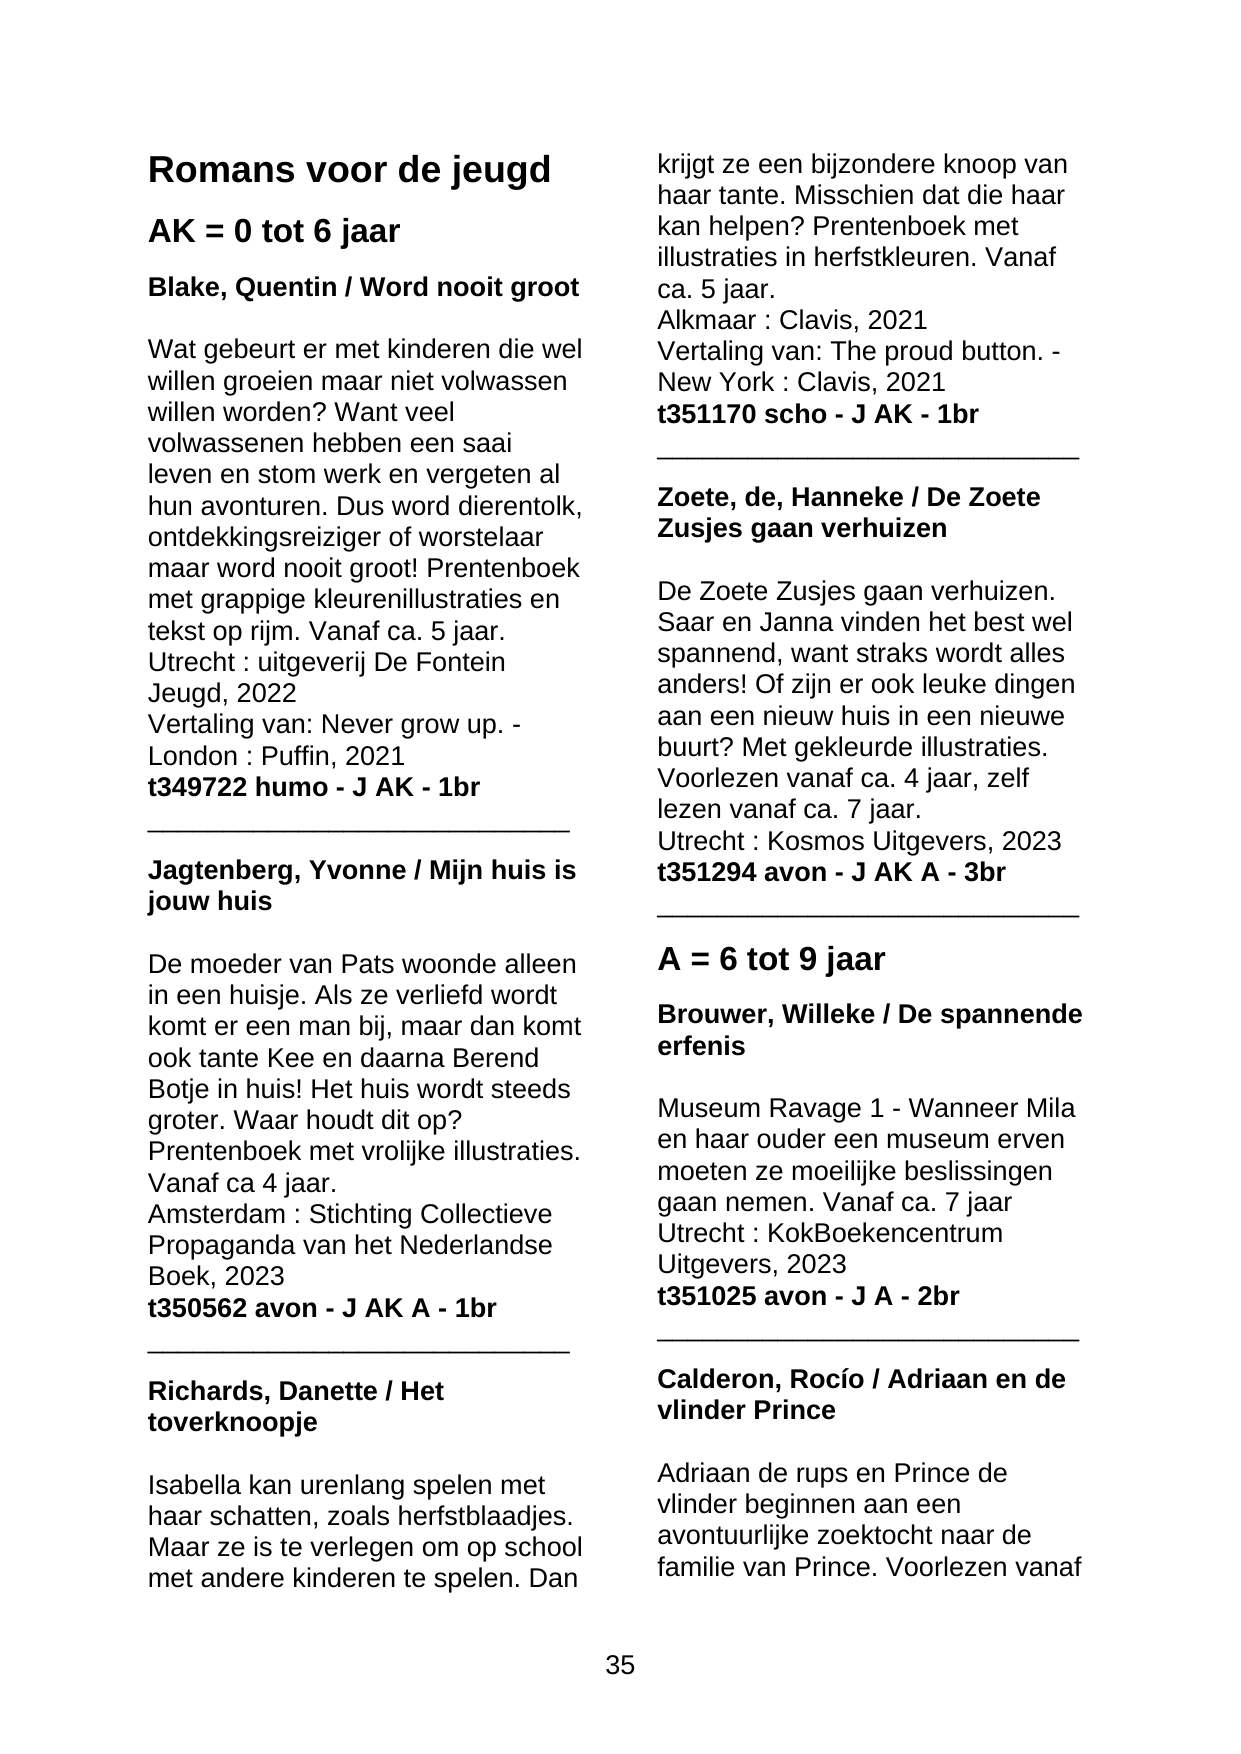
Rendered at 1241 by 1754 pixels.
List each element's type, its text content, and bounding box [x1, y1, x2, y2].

text Isabella kan urenlang spelen met haar schatten, zoals herfstblaadjes. Maar ze is te verlegen om op school met andere kinderen te spelen. Dan krijgt ze een bijzondere knoop van haar tante. Misschien dat die haar kan helpen? Prentenboek met illustraties in herfstkleuren. Vanaf ca. 5 jaar. Alkmaar : Clavis, 2021 Vertaling van: The proud button. - New York : Clavis, 2021 t351170 scho - J AK - 1br ____________________________ [657, 148, 1093, 460]
text Museum Ravage 1 - Wanneer Mila en haar ouder een museum erven moeten ze moeilijke beslissingen gaan nemen. Vanaf ca. 7 jaar Utrecht : KokBoekencentrum Uitgevers, 2023 t351025 avon - J A - 2br ____________________________ [657, 1061, 1093, 1342]
subtitle Brouwer, Willeke / De spannende erfenis [657, 998, 1093, 1061]
text Isabella kan urenlang spelen met haar schatten, zoals herfstblaadjes. Maar ze is te verlegen om op school met andere kinderen te spelen. Dan krijgt ze een bijzondere knoop van haar tante. Misschien dat die haar kan helpen? Prentenboek met illustraties in herfstkleuren. Vanaf ca. 5 jaar. Alkmaar : Clavis, 2021 Vertaling van: The proud button. - New York : Clavis, 2021 t351170 scho - J AK - 1br ____________________________ [148, 1437, 583, 1594]
subtitle A = 6 tot 9 jaar [657, 939, 1093, 978]
subtitle AK = 0 tot 6 jaar [148, 212, 583, 250]
subtitle Calderon, Rocío / Adriaan en de vlinder Prince [657, 1363, 1093, 1426]
text De moeder van Pats woonde alleen in een huisje. Als ze verliefd wordt komt er een man bij, maar dan komt ook tante Kee en daarna Berend Botje in huis! Het huis wordt steeds groter. Waar houdt dit op? Prentenboek met vrolijke illustraties. Vanaf ca 4 jaar. Amsterdam : Stichting Collectieve Propaganda van het Nederlandse Boek, 2023 t350562 avon - J AK A - 1br ____________________________ [148, 917, 583, 1354]
text De Zoete Zusjes gaan verhuizen. Saar en Janna vinden het best wel spannend, want straks wordt alles anders! Of zijn er ook leuke dingen aan een nieuw huis in een nieuwe buurt? Met gekleurde illustraties. Voorlezen vanaf ca. 4 jaar, zelf lezen vanaf ca. 7 jaar. Utrecht : Kosmos Uitgevers, 2023 t351294 avon - J AK A - 3br ____________________________ [657, 543, 1093, 918]
subtitle Zoete, de, Hanneke / De Zoete Zusjes gaan verhuizen [657, 481, 1093, 543]
text Wat gebeurt er met kinderen die wel willen groeien maar niet volwassen willen worden? Want veel volwassenen hebben een saai leven en stom werk en vergeten al hun avonturen. Dus word dierentolk, ontdekkingsreiziger of worstelaar maar word nooit groot! Prentenboek met grappige kleurenillustraties en tekst op rijm. Vanaf ca. 5 jaar. Utrecht : uitgeverij De Fontein Jeugd, 2022 Vertaling van: Never grow up. - London : Puffin, 2021 t349722 humo - J AK - 1br ____________________________ [148, 302, 583, 833]
subtitle Richards, Danette / Het toverknoopje [148, 1375, 583, 1437]
subtitle Romans voor de jeugd [148, 148, 583, 191]
subtitle Blake, Quentin / Word nooit groot [148, 271, 583, 302]
subtitle Jagtenberg, Yvonne / Mijn huis is jouw huis [148, 854, 583, 917]
